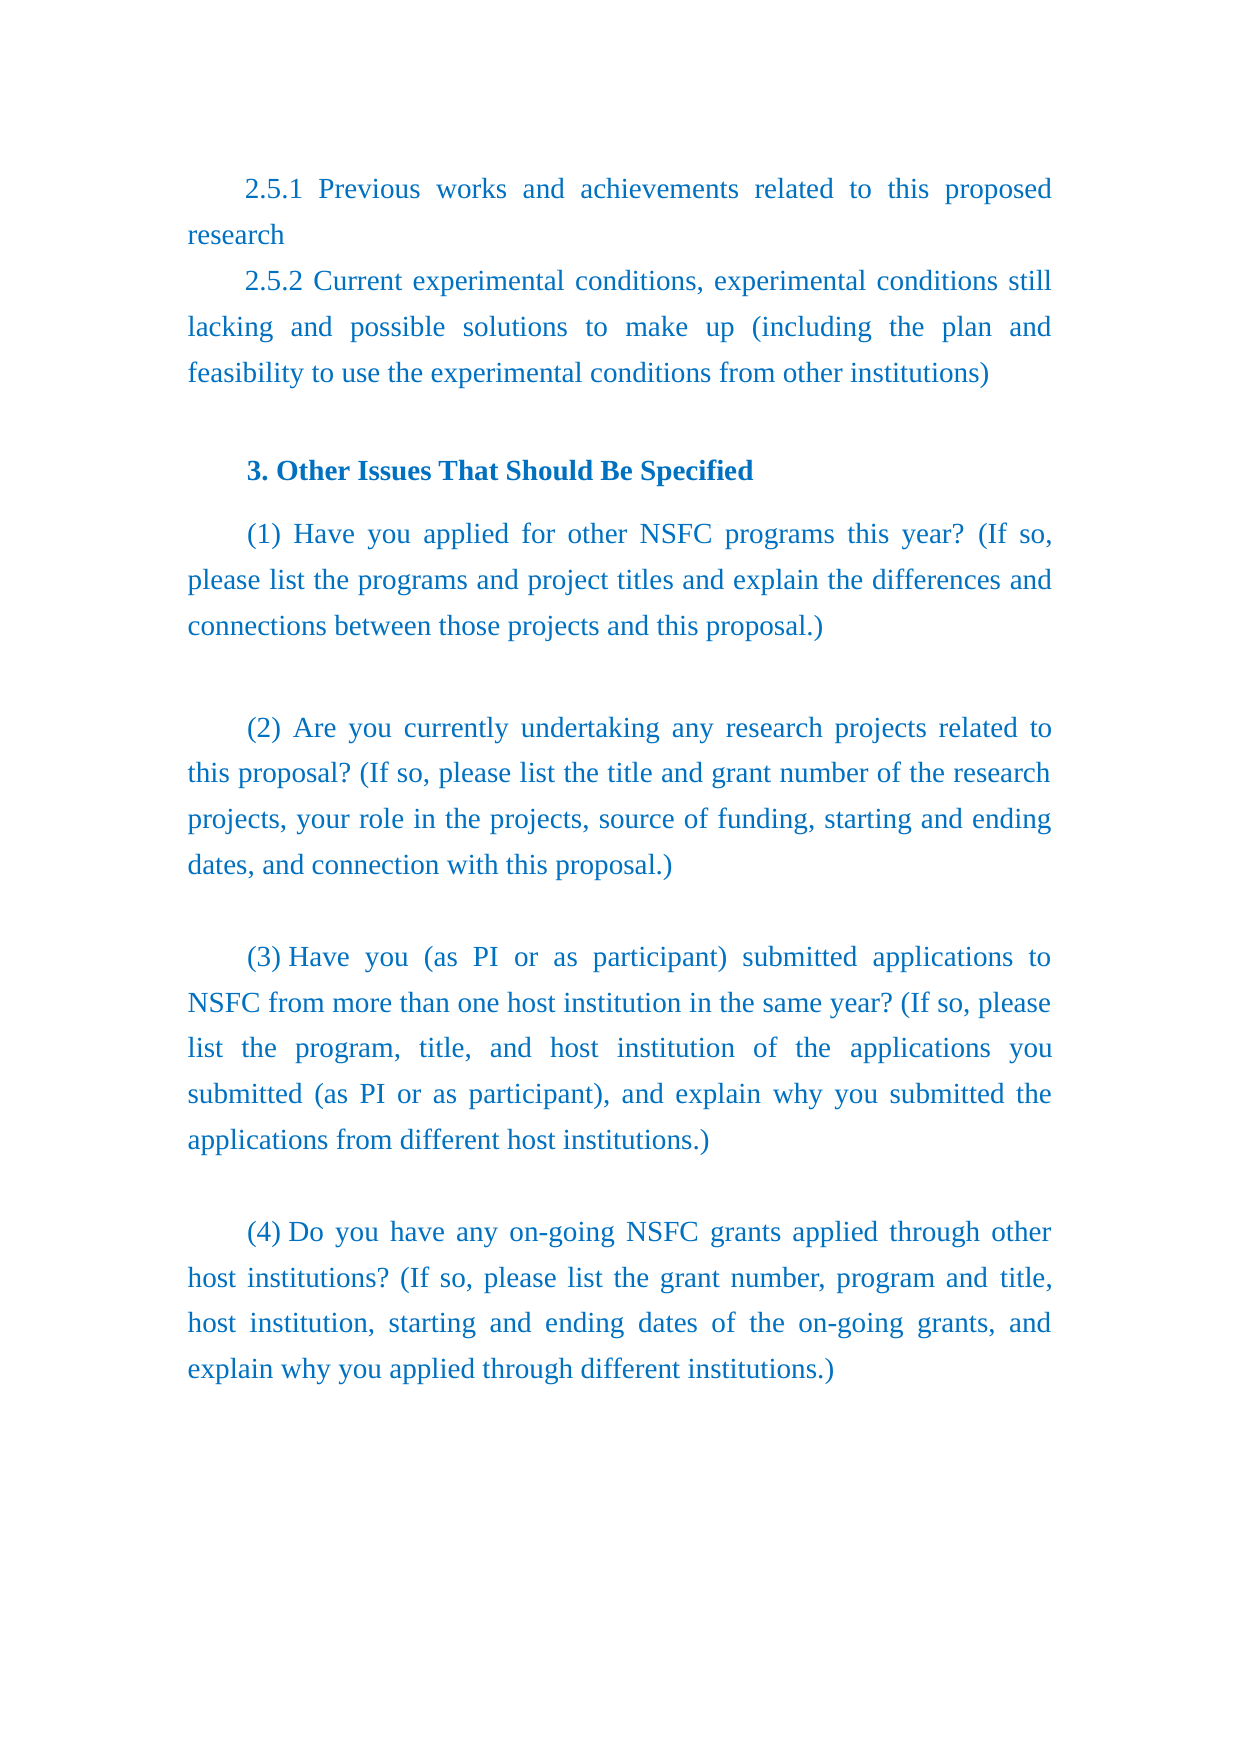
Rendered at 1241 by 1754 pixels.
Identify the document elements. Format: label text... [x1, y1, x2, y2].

text (2) Are you currently undertaking any research projects related to this proposal? (If so, please list the title and grant number of the research projects, your role in the projects, source of funding, starting and ending dates, and connection with this proposal.) [187, 700, 1053, 884]
text 2.5.2 Current experimental conditions, experimental conditions still lacking and possible solutions to make up (including the plan and feasibility to use the experimental conditions from other institutions) [187, 254, 1053, 391]
list Have you (as PI or as participant) submitted applications to NSFC from more than one host institution in the same year? (If so, please list the program, title, and host institution of the applications you submitted (as PI or as participant), and explain why you submitted the applications from different host institutions.) [187, 929, 1053, 1159]
list Do you have any on-going NSFC grants applied through other host institutions? (If so, please list the grant number, program and title, host institution, starting and ending dates of the on-going grants, and explain why you applied through different institutions.) [187, 1204, 1053, 1388]
list Other Issues That Should Be Specified [187, 437, 1053, 502]
text 2.5.1 Previous works and achievements related to this proposed research [187, 162, 1053, 254]
text (1) Have you applied for other NSFC programs this year? (If so, please list the programs and project titles and explain the differences and connections between those projects and this proposal.) [187, 507, 1053, 644]
